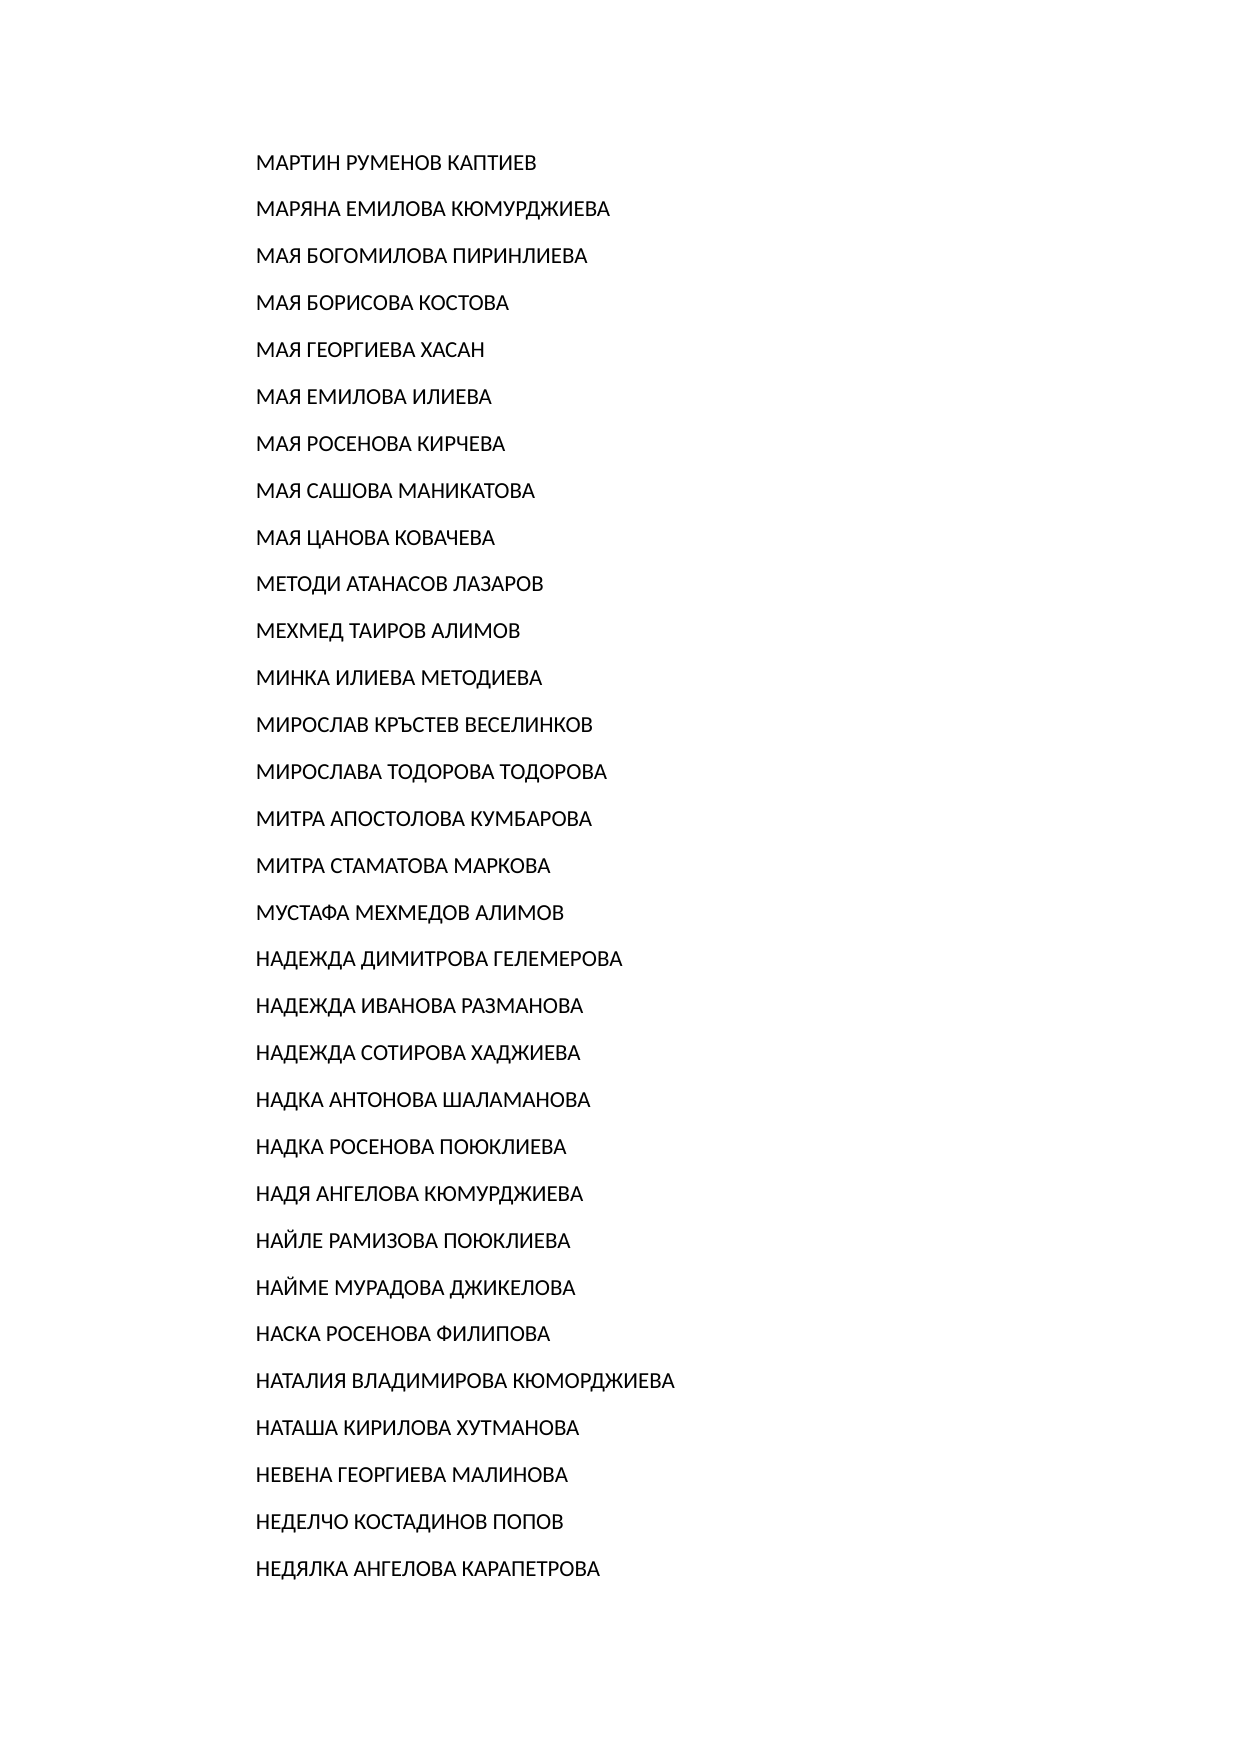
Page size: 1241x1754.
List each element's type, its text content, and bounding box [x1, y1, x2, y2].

text МАРЯНА ЕМИЛОВА КЮМУРДЖИЕВА [148, 194, 1093, 222]
text МАРТИН РУМЕНОВ КАПТИЕВ [148, 148, 1093, 176]
text МАЯ РОСЕНОВА КИРЧЕВА [148, 429, 1093, 457]
text НЕДЕЛЧО КОСТАДИНОВ ПОПОВ [148, 1507, 1093, 1535]
text НЕВЕНА ГЕОРГИЕВА МАЛИНОВА [148, 1460, 1093, 1488]
text МИНКА ИЛИЕВА МЕТОДИЕВА [148, 663, 1093, 691]
text МАЯ БОГОМИЛОВА ПИРИНЛИЕВА [148, 241, 1093, 269]
text НАДКА АНТОНОВА ШАЛАМАНОВА [148, 1085, 1093, 1113]
text НАЙЛЕ РАМИЗОВА ПОЮКЛИЕВА [148, 1226, 1093, 1254]
text МУСТАФА МЕХМЕДОВ АЛИМОВ [148, 898, 1093, 926]
text НАДЕЖДА СОТИРОВА ХАДЖИЕВА [148, 1038, 1093, 1066]
text МАЯ БОРИСОВА КОСТОВА [148, 288, 1093, 316]
text НАДЯ АНГЕЛОВА КЮМУРДЖИЕВА [148, 1179, 1093, 1207]
text НАДЕЖДА ДИМИТРОВА ГЕЛЕМЕРОВА [148, 944, 1093, 972]
text МЕТОДИ АТАНАСОВ ЛАЗАРОВ [148, 569, 1093, 597]
text НЕДЯЛКА АНГЕЛОВА КАРАПЕТРОВА [148, 1554, 1093, 1582]
text МИТРА АПОСТОЛОВА КУМБАРОВА [148, 804, 1093, 832]
text НАДКА РОСЕНОВА ПОЮКЛИЕВА [148, 1132, 1093, 1160]
text МАЯ ЕМИЛОВА ИЛИЕВА [148, 382, 1093, 410]
text МАЯ ЦАНОВА КОВАЧЕВА [148, 523, 1093, 551]
text МЕХМЕД ТАИРОВ АЛИМОВ [148, 616, 1093, 644]
text МАЯ ГЕОРГИЕВА ХАСАН [148, 335, 1093, 363]
text МИРОСЛАВ КРЪСТЕВ ВЕСЕЛИНКОВ [148, 710, 1093, 738]
text МИТРА СТАМАТОВА МАРКОВА [148, 851, 1093, 879]
text НАДЕЖДА ИВАНОВА РАЗМАНОВА [148, 991, 1093, 1019]
text НАТАЛИЯ ВЛАДИМИРОВА КЮМОРДЖИЕВА [148, 1366, 1093, 1394]
text МАЯ САШОВА МАНИКАТОВА [148, 476, 1093, 504]
text НАТАША КИРИЛОВА ХУТМАНОВА [148, 1413, 1093, 1441]
text МИРОСЛАВА ТОДОРОВА ТОДОРОВА [148, 757, 1093, 785]
text НАЙМЕ МУРАДОВА ДЖИКЕЛОВА [148, 1273, 1093, 1301]
text НАСКА РОСЕНОВА ФИЛИПОВА [148, 1319, 1093, 1347]
